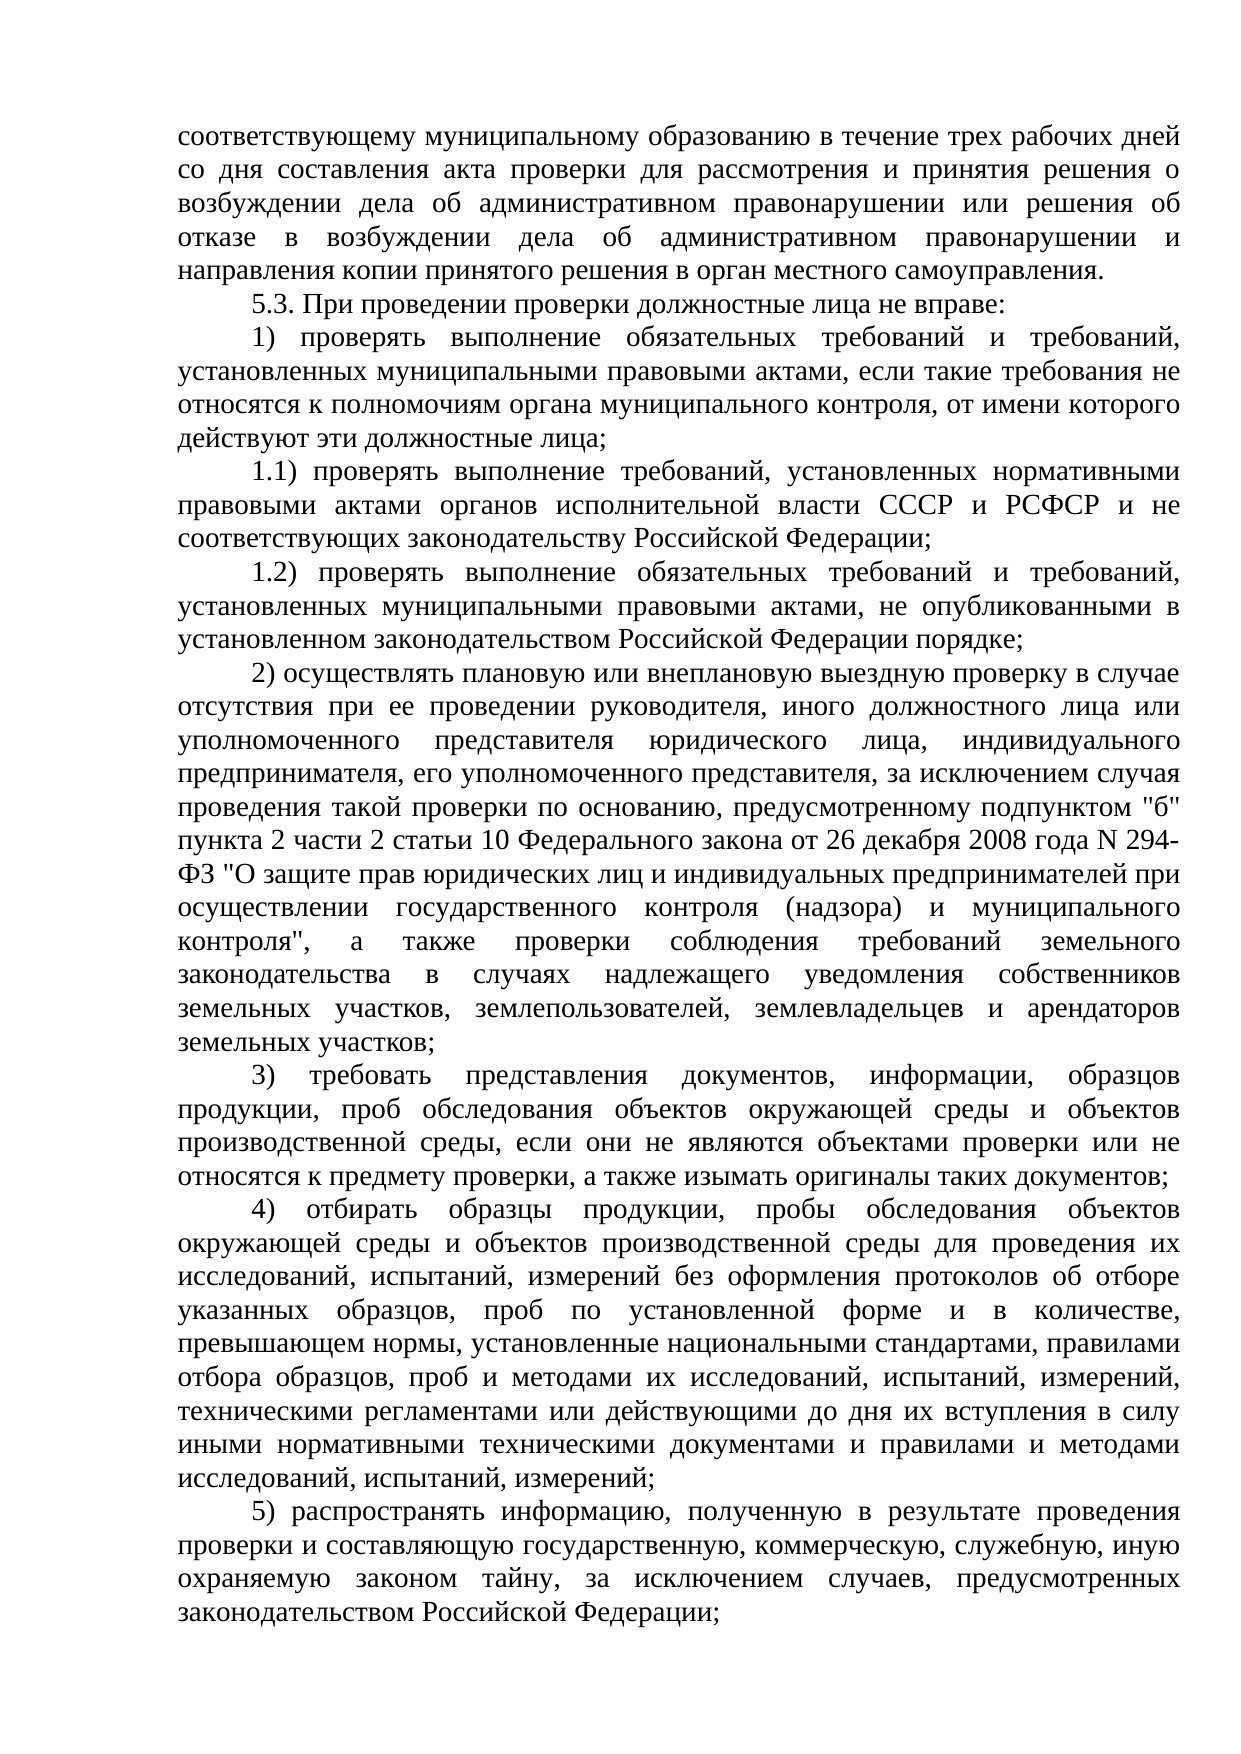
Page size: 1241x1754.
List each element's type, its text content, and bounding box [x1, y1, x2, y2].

text 1) проверять выполнение обязательных требований и требований, установленных муниципальными правовыми актами, если такие требования не относятся к полномочиям органа муниципального контроля, от имени которого действуют эти должностные лица; [177, 319, 1181, 453]
text 4) отбирать образцы продукции, пробы обследования объектов окружающей среды и объектов производственной среды для проведения их исследований, испытаний, измерений без оформления протоколов об отборе указанных образцов, проб по установленной форме и в количестве, превышающем нормы, установленные национальными стандартами, правилами отбора образцов, проб и методами их исследований, испытаний, измерений, техническими регламентами или действующими до дня их вступления в силу иными нормативными техническими документами и правилами и методами исследований, испытаний, измерений; [177, 1191, 1181, 1493]
text 1.2) проверять выполнение обязательных требований и требований, установленных муниципальными правовыми актами, не опубликованными в установленном законодательством Российской Федерации порядке; [177, 554, 1181, 655]
text 5.3. При проведении проверки должностные лица не вправе: [177, 286, 1181, 319]
text 5) распространять информацию, полученную в результате проведения проверки и составляющую государственную, коммерческую, служебную, иную охраняемую законом тайну, за исключением случаев, предусмотренных законодательством Российской Федерации; [177, 1493, 1181, 1627]
text 3) требовать представления документов, информации, образцов продукции, проб обследования объектов окружающей среды и объектов производственной среды, если они не являются объектами проверки или не относятся к предмету проверки, а также изымать оригиналы таких документов; [177, 1057, 1181, 1191]
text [177, 118, 1181, 286]
text 1.1) проверять выполнение требований, установленных нормативными правовыми актами органов исполнительной власти СССР и РСФСР и не соответствующих законодательству Российской Федерации; [177, 453, 1181, 554]
text 2) осуществлять плановую или внеплановую выездную проверку в случае отсутствия при ее проведении руководителя, иного должностного лица или уполномоченного представителя юридического лица, индивидуального предпринимателя, его уполномоченного представителя, за исключением случая проведения такой проверки по основанию, предусмотренному подпунктом "б" пункта 2 части 2 статьи 10 Федерального закона от 26 декабря 2008 года N 294-ФЗ "О защите прав юридических лиц и индивидуальных предпринимателей при осуществлении государственного контроля (надзора) и муниципального контроля", а также проверки соблюдения требований земельного законодательства в случаях надлежащего уведомления собственников земельных участков, землепользователей, землевладельцев и арендаторов земельных участков; [177, 655, 1181, 1057]
